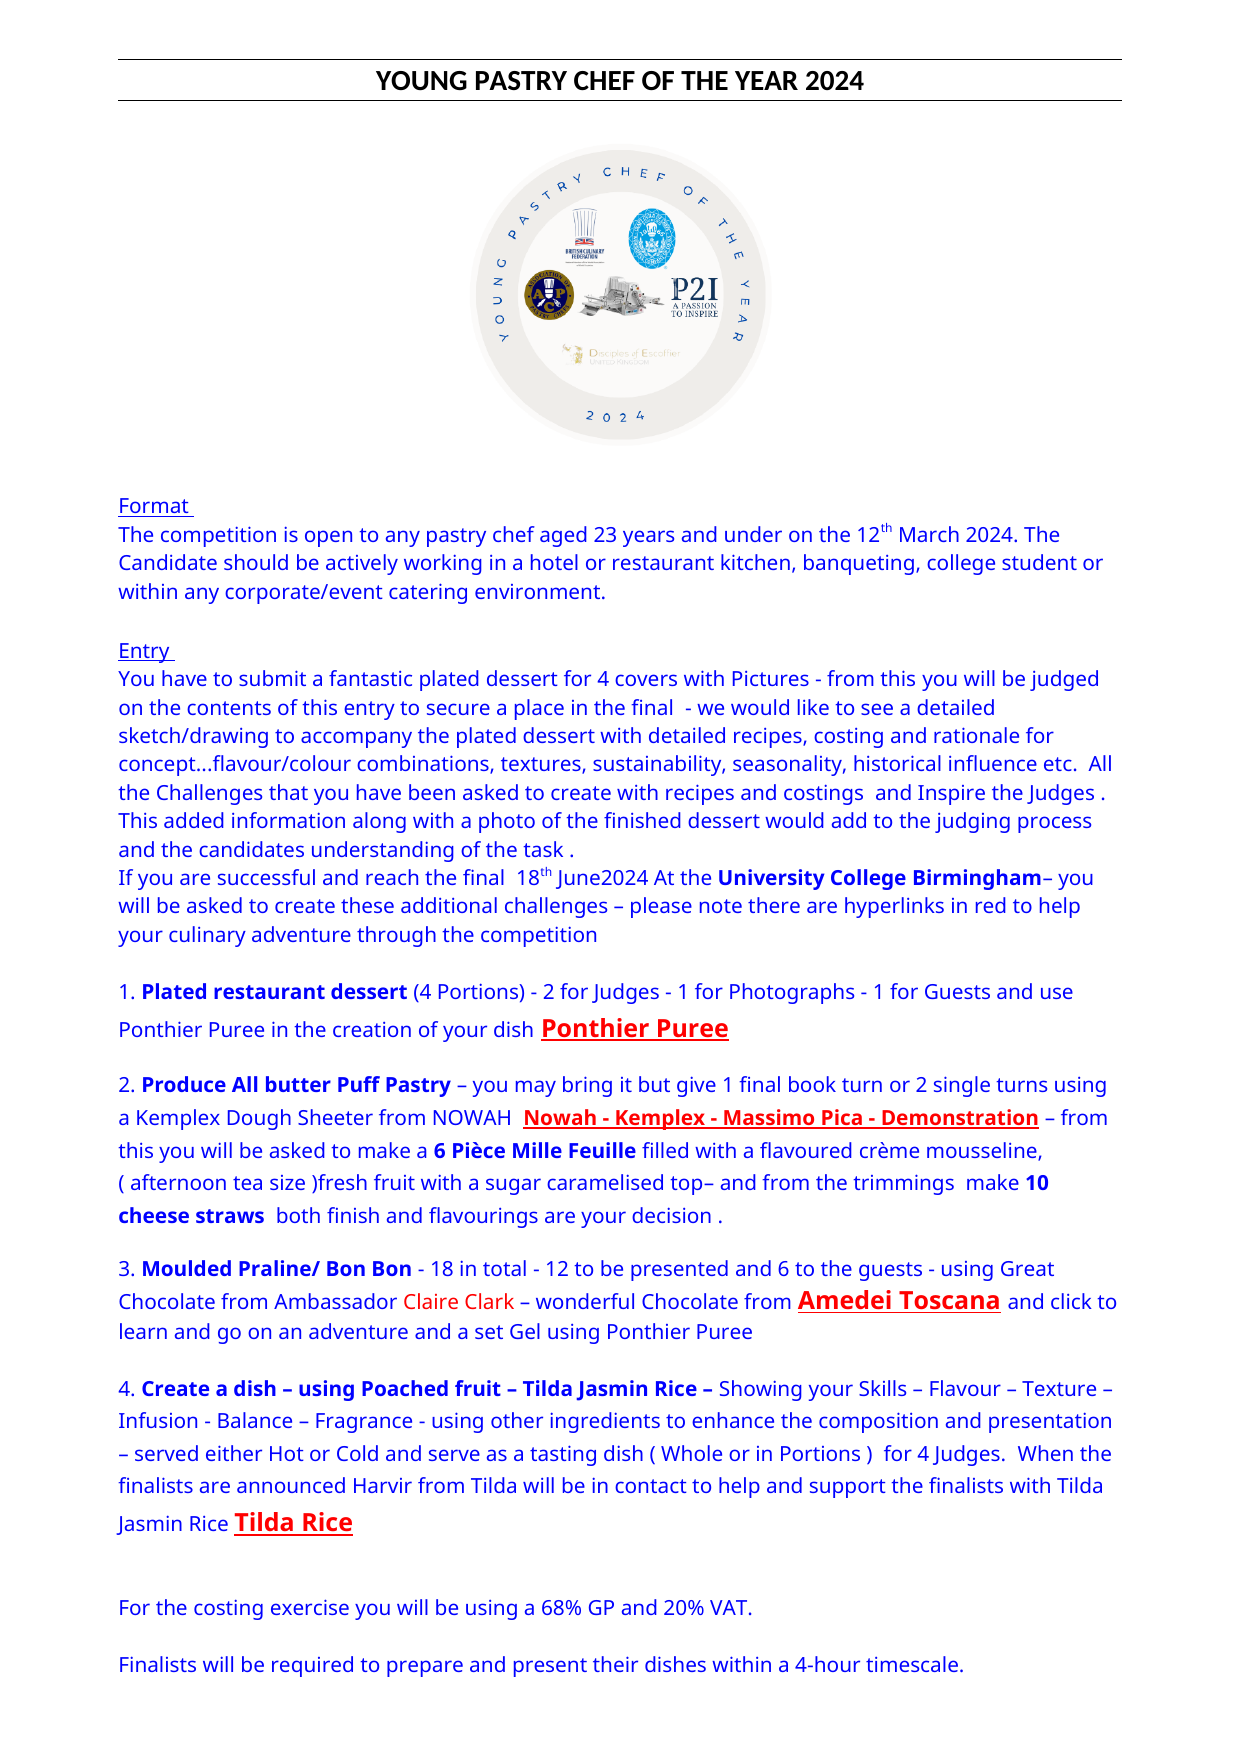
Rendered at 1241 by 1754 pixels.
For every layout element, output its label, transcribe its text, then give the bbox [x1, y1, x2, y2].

text If you are successful and reach the final 18th June2024 At the University College Birmingham– you will be asked to create these additional challenges – please note there are hyperlinks in red to help your culinary adventure through the competition [118, 863, 1122, 948]
text The competition is open to any pastry chef aged 23 years and under on the 12th March 2024. The Candidate should be actively working in a hotel or restaurant kitchen, banqueting, college student or within any corporate/event catering environment. [118, 520, 1122, 605]
text Entry [118, 636, 1122, 664]
text 1. Plated restaurant dessert (4 Portions) - 2 for Judges - 1 for Photographs - 1 for Guests and use Ponthier Puree in the creation of your dish Ponthier Puree [118, 977, 1122, 1044]
text You have to submit a fantastic plated dessert for 4 covers with Pictures - from this you will be judged on the contents of this entry to secure a place in the final - we would like to see a detailed sketch/drawing to accompany the plated dessert with detailed recipes, costing and rationale for concept...flavour/colour combinations, textures, sustainability, seasonality, historical influence etc. All the Challenges that you have been asked to create with recipes and costings and Inspire the Judges . This added information along with a photo of the finished dessert would add to the judging process and the candidates understanding of the task . [118, 664, 1122, 863]
text YOUNG PASTRY CHEF OF THE YEAR 2024 [118, 60, 1122, 100]
text 3. Moulded Praline/ Bon Bon - 18 in total - 12 to be presented and 6 to the guests - using Great Chocolate from Ambassador Claire Clark – wonderful Chocolate from Amedei Toscana and click to learn and go on an adventure and a set Gel using Ponthier Puree [118, 1254, 1122, 1345]
text 4. Create a dish – using Poached fruit – Tilda Jasmin Rice – Showing your Skills – Flavour – Texture – Infusion - Balance – Fragrance - using other ingredients to enhance the composition and presentation – served either Hot or Cold and serve as a tasting dish ( Whole or in Portions ) for 4 Judges. When the finalists are announced Harvir from Tilda will be in contact to help and support the finalists with Tilda Jasmin Rice Tilda Rice [118, 1374, 1122, 1539]
text 2. Produce All butter Puff Pastry – you may bring it but give 1 final book turn or 2 single turns using a Kemplex Dough Sheeter from NOWAH Nowah - Kemplex - Massimo Pica - Demonstration – from this you will be asked to make a 6 Pièce Mille Feuille filled with a flavoured crème mousseline, ( afternoon tea size )fresh fruit with a sugar caramelised top– and from the trimmings make 10 cheese straws both finish and flavourings are your decision . [118, 1071, 1122, 1229]
text Finalists will be required to prepare and present their dishes within a 4-hour timescale. [118, 1650, 1122, 1679]
text For the costing exercise you will be using a 68% GP and 20% VAT. [118, 1593, 1122, 1622]
text Format [118, 491, 1122, 520]
picture [452, 127, 789, 463]
